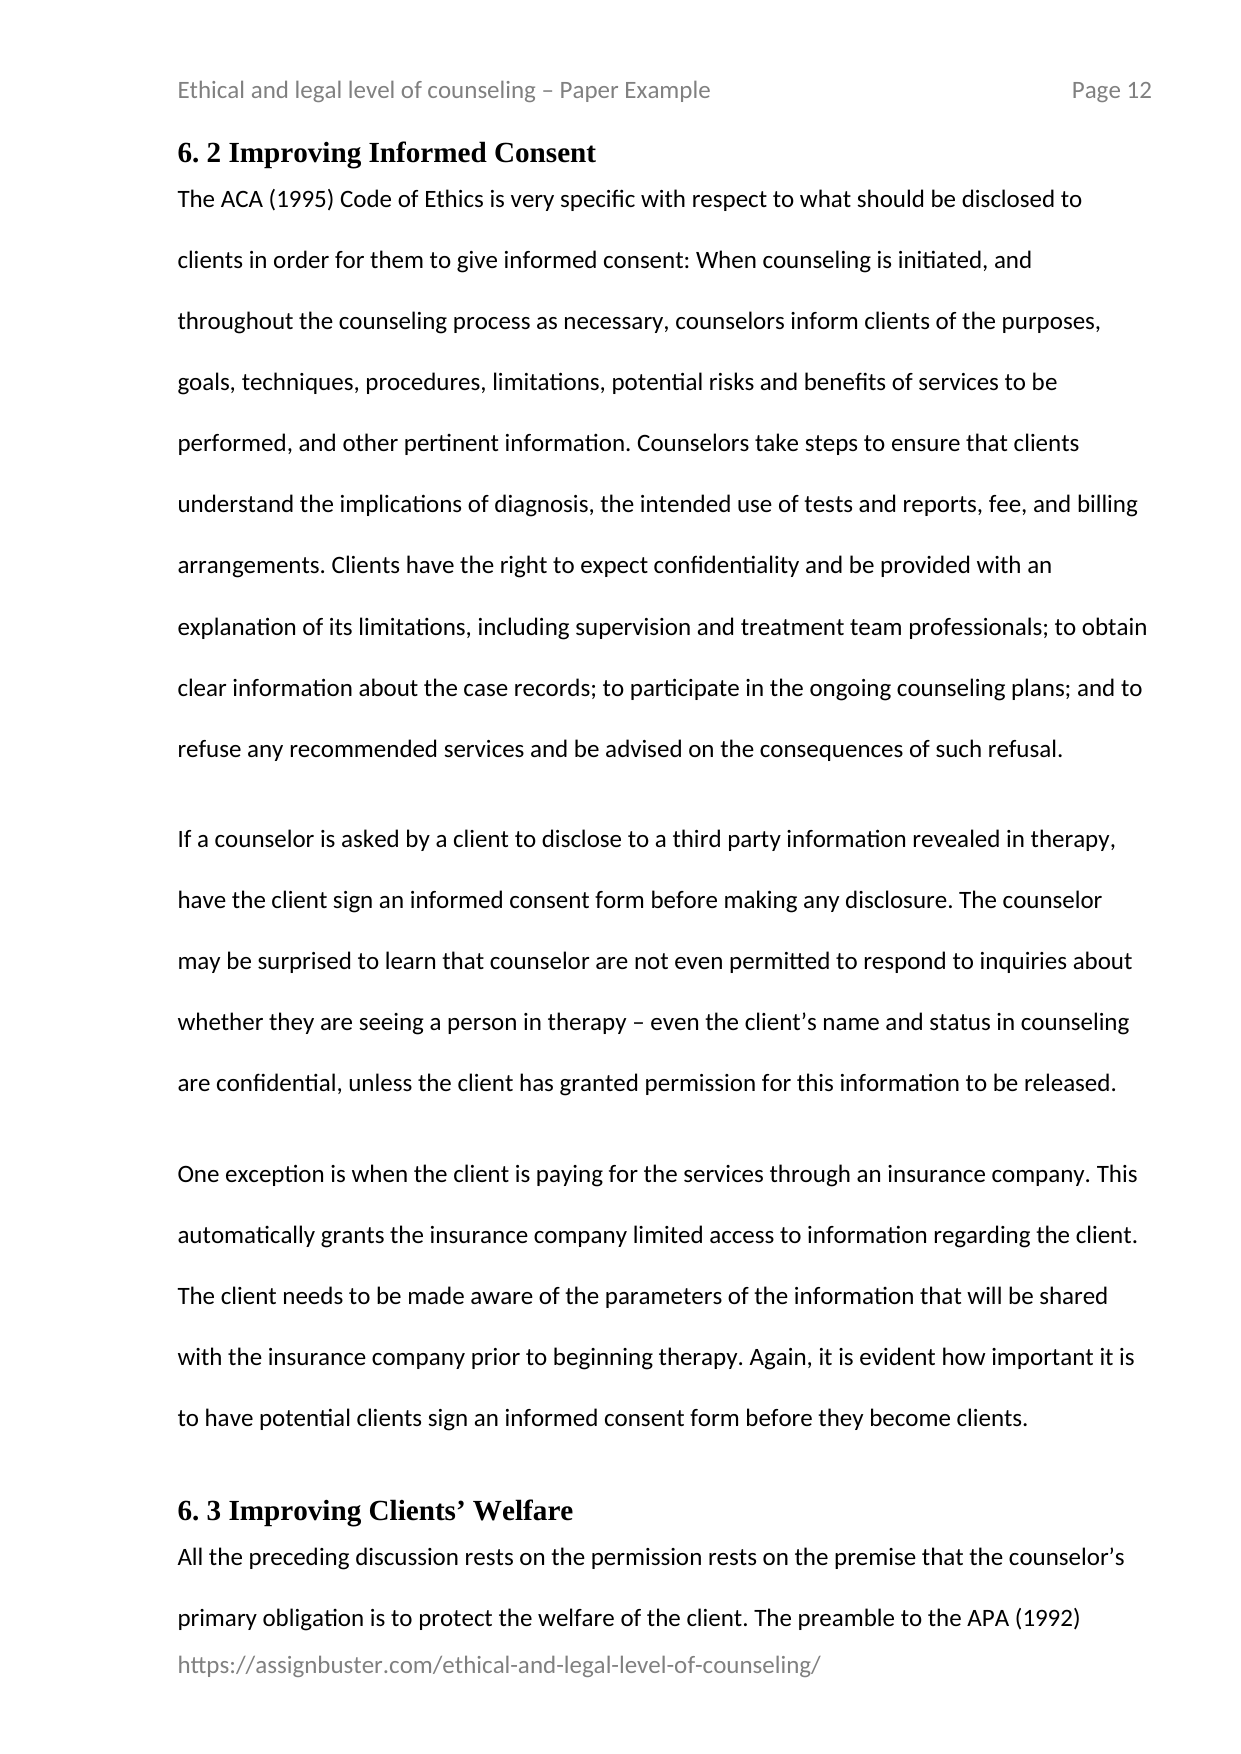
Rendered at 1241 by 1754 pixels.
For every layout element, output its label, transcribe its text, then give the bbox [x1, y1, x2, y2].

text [177, 1541, 1152, 1633]
text If a counselor is asked by a client to disclose to a third party information revealed in therapy, have the client sign an informed consent form before making any disclosure. The counselor may be surprised to learn that counselor are not even permitted to respond to inquiries about whether they are seeing a person in therapy – even the client’s name and status in counseling are confidential, unless the client has granted permission for this information to be released. [177, 823, 1152, 1098]
text The ACA (1995) Code of Ethics is very specific with respect to what should be disclosed to clients in order for them to give informed consent: When counseling is initiated, and throughout the counseling process as necessary, counselors inform clients of the purposes, goals, techniques, procedures, limitations, potential risks and benefits of services to be performed, and other pertinent information. Counselors take steps to ensure that clients understand the implications of diagnosis, the intended use of tests and reports, fee, and billing arrangements. Clients have the right to expect confidentiality and be provided with an explanation of its limitations, including supervision and treatment team professionals; to obtain clear information about the case records; to participate in the ongoing counseling plans; and to refuse any recommended services and be advised on the consequences of such refusal. [177, 183, 1152, 763]
subtitle 6. 3 Improving Clients’ Welfare [177, 1493, 1152, 1526]
subtitle 6. 2 Improving Informed Consent [177, 135, 1152, 168]
text One exception is when the client is paying for the services through an insurance company. This automatically grants the insurance company limited access to information regarding the client. The client needs to be made aware of the parameters of the information that will be shared with the insurance company prior to beginning therapy. Again, it is evident how important it is to have potential clients sign an informed consent form before they become clients. [177, 1158, 1152, 1433]
